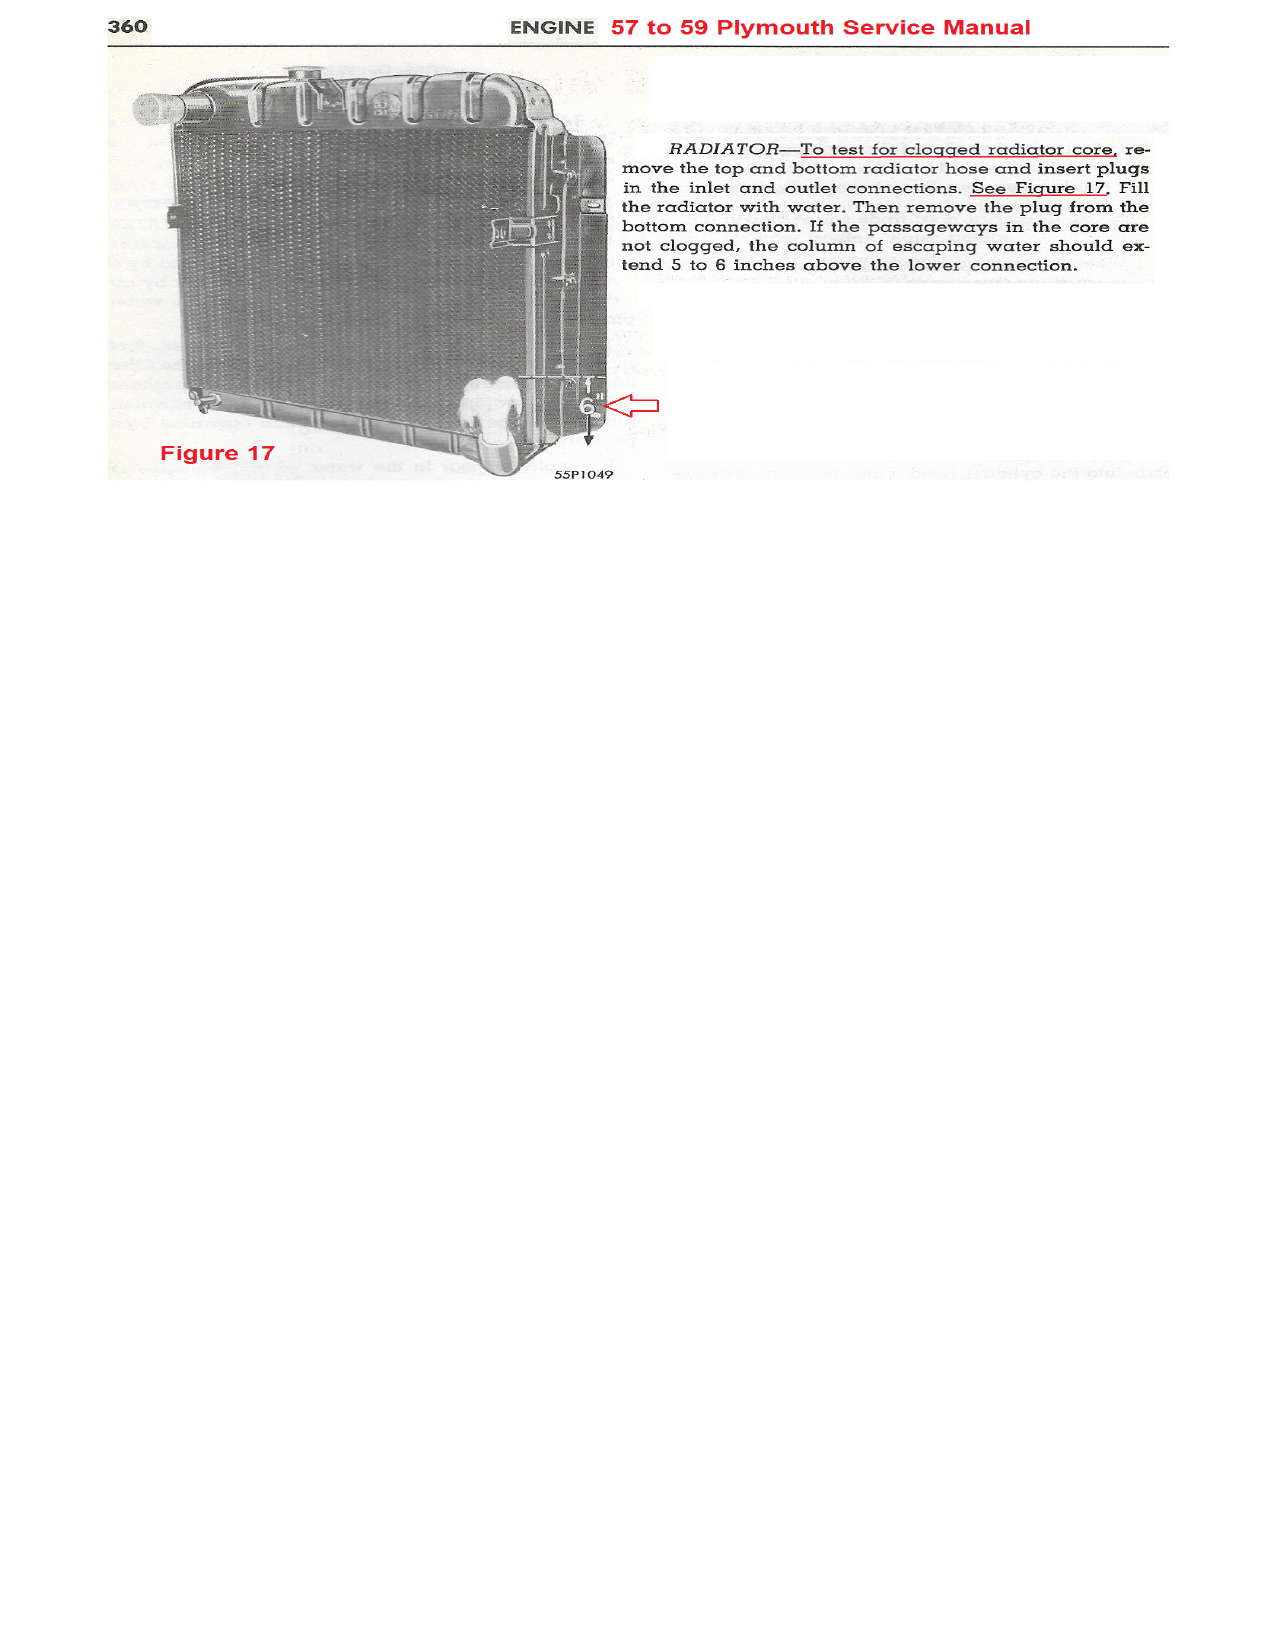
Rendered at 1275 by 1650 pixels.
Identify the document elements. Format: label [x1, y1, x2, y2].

picture [107, 18, 1170, 481]
